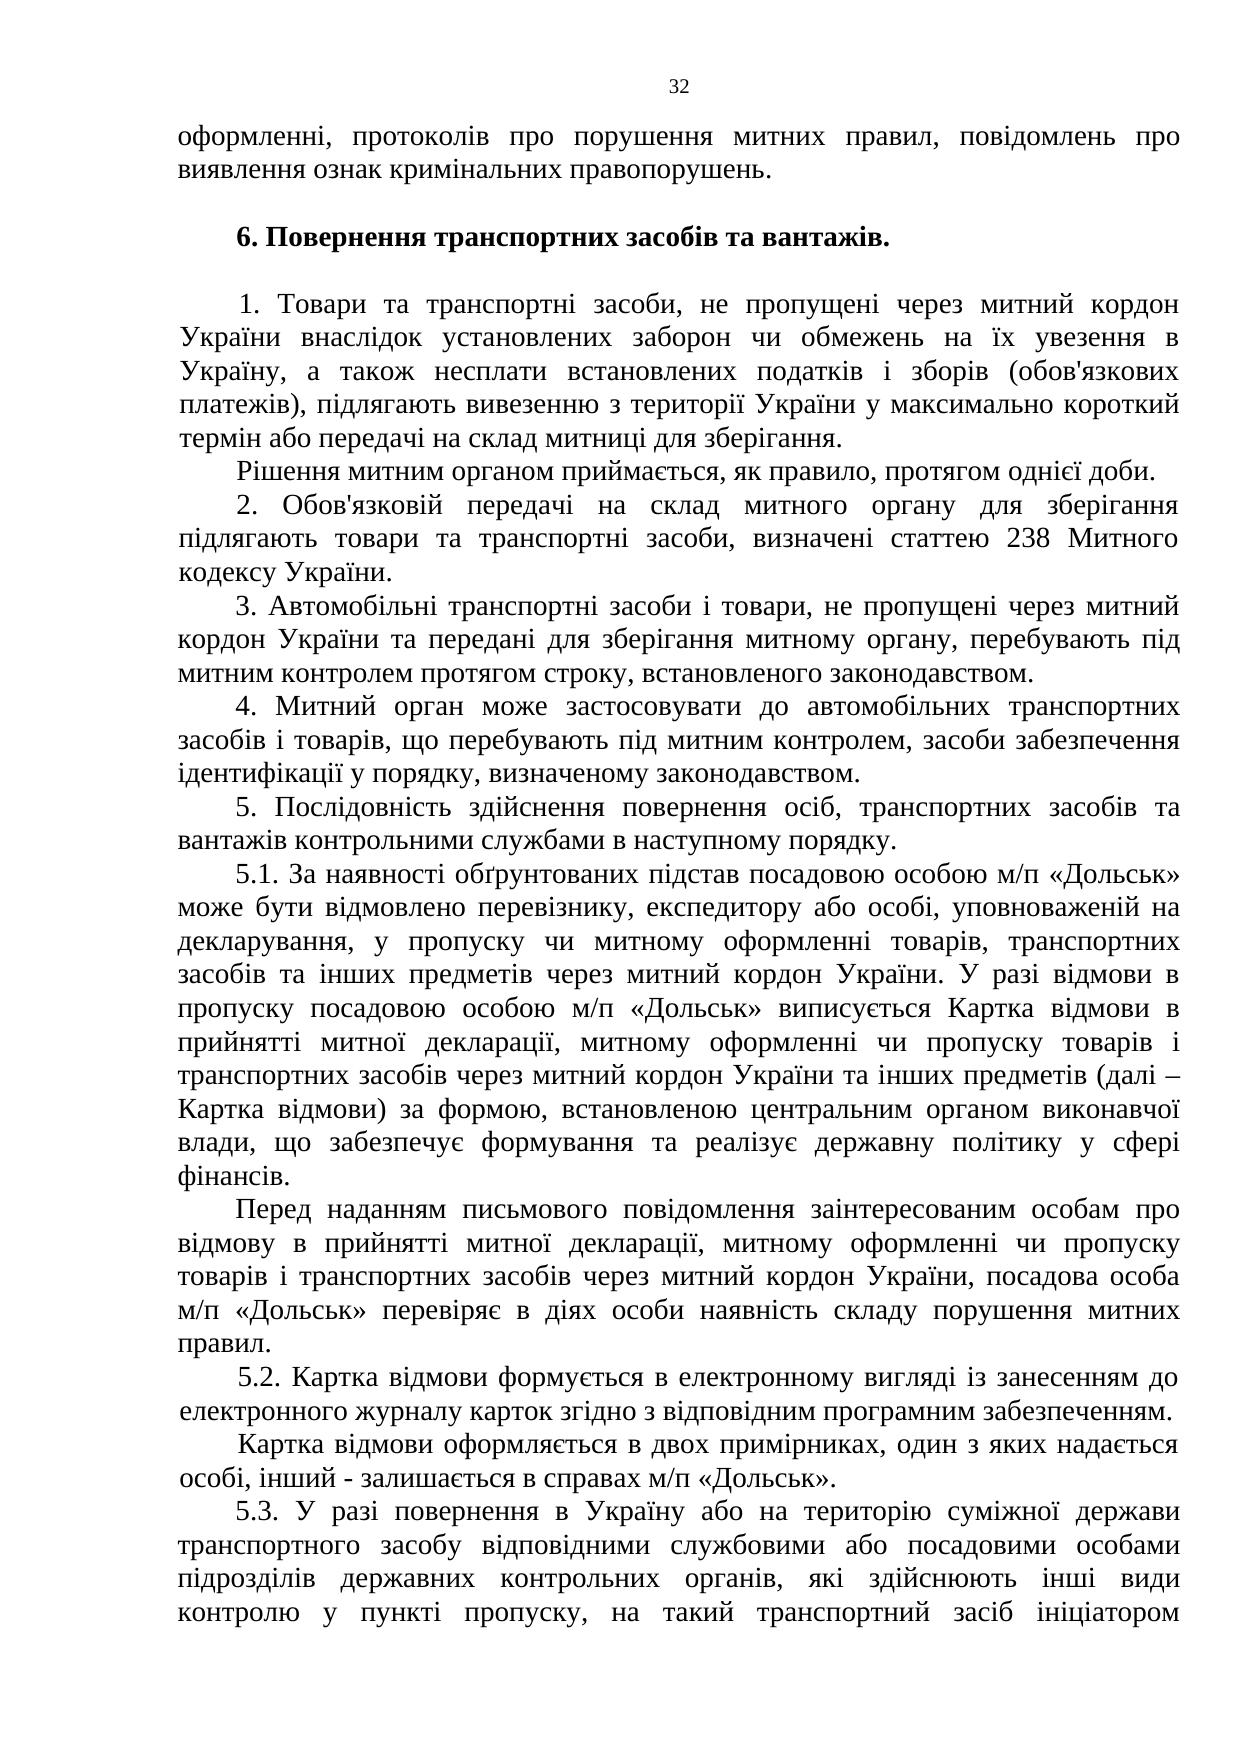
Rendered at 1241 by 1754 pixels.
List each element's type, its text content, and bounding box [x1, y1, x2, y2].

text 5.2. Картка відмови формується в електронному вигляді із занесенням до електронного журналу карток згідно з відповідним програмним забезпеченням. [179, 1359, 1180, 1426]
text 3. Автомобільні транспортні засоби і товари, не пропущені через митний кордон України та передані для зберігання митному органу, перебувають під митним контролем протягом строку, встановленого законодавством. [177, 588, 1181, 688]
text Перед наданням письмового повідомлення заінтересованим особам про відмову в прийнятті митної декларації, митному оформленні чи пропуску товарів і транспортних засобів через митний кордон України, посадова особа м/п «Дольськ» перевіряє в діях особи наявність складу порушення митних правил. [177, 1191, 1181, 1359]
text 6. Повернення транспортних засобів та вантажів. [177, 219, 1181, 252]
text Рішення митним органом приймається, як правило, протягом однієї доби. [177, 453, 1181, 487]
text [177, 118, 1181, 185]
text 4. Митний орган може застосовувати до автомобільних транспортних засобів і товарів, що перебувають під митним контролем, засоби забезпечення ідентифікації у порядку, визначеному законодавством. [177, 688, 1181, 789]
text 1. Товари та транспортні засоби, не пропущені через митний кордон України внаслідок установлених заборон чи обмежень на їх увезення в Україну, а також несплати встановлених податків і зборів (обов'язкових платежів), підлягають вивезенню з території України у максимально короткий термін або передачі на склад митниці для зберігання. [179, 286, 1181, 453]
text 5.1. За наявності обґрунтованих підстав посадовою особою м/п «Дольськ» може бути відмовлено перевізнику, експедитору або особі, уповноваженій на декларування, у пропуску чи митному оформленні товарів, транспортних засобів та інших предметів через митний кордон України. У разі відмови в пропуску посадовою особою м/п «Дольськ» виписується Картка відмови в прийнятті митної декларації, митному оформленні чи пропуску товарів і транспортних засобів через митний кордон України та інших предметів (далі – Картка відмови) за формою, встановленою центральним органом виконавчої влади, що забезпечує формування та реалізує державну політику у сфері фінансів. [177, 856, 1181, 1191]
text 2. Обов'язковій передачі на склад митного органу для зберігання підлягають товари та транспортні засоби, визначені статтею 238 Митного кодексу України. [178, 487, 1180, 588]
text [177, 1493, 1181, 1627]
text Картка відмови оформляється в двох примірниках, один з яких надається особі, інший - залишається в справах м/п «Дольськ». [179, 1426, 1180, 1493]
text 5. Послідовність здійснення повернення осіб, транспортних засобів та вантажів контрольними службами в наступному порядку. [177, 789, 1181, 856]
